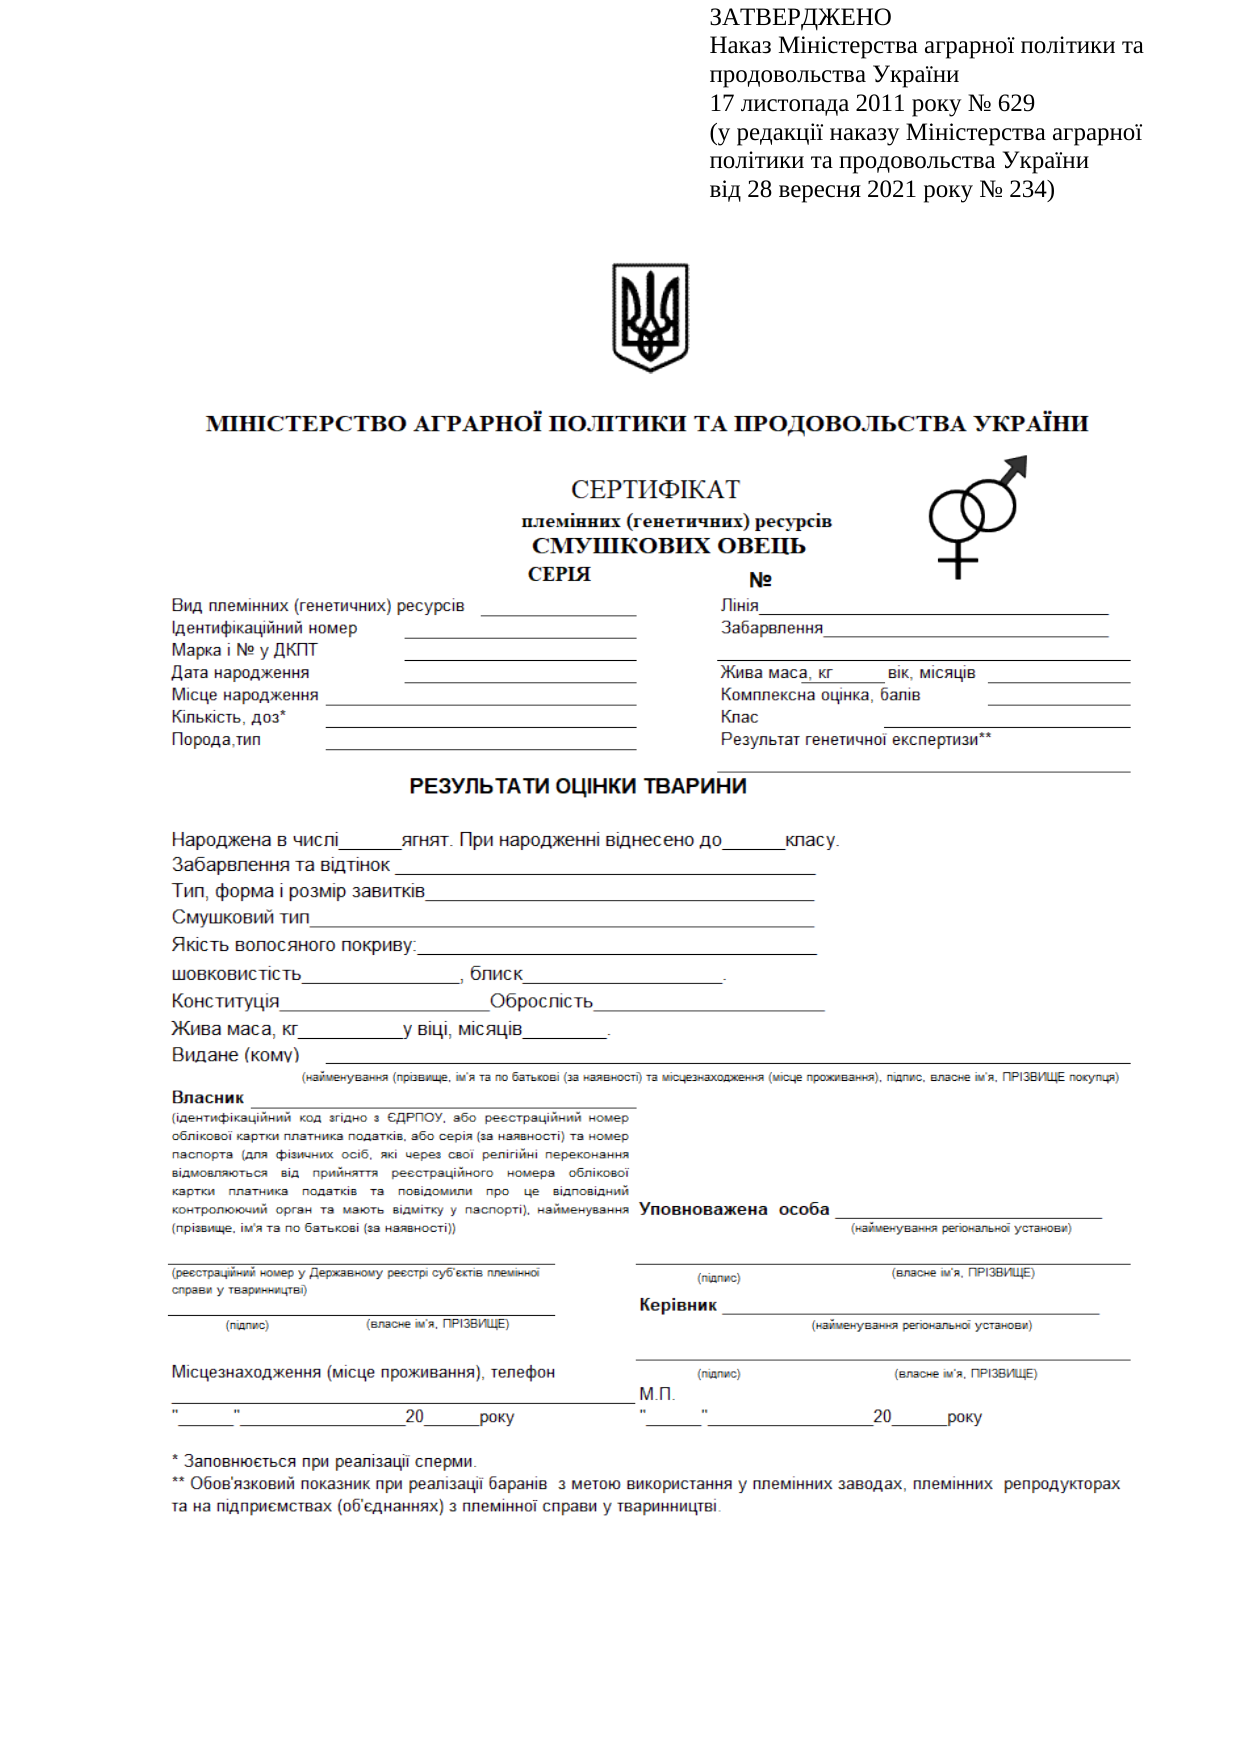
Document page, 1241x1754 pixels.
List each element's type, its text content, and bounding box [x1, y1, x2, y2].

picture [609, 260, 690, 374]
picture [164, 408, 1135, 1521]
table_header ЗАТВЕРДЖЕНО Наказ Міністерства аграрної політики та продовольства України 17 листопада 2011 року № 629 (у редакції наказу Міністерства аграрної політики та продовольства України від 28 вересня 2021 року № 234) [698, 2, 1176, 203]
